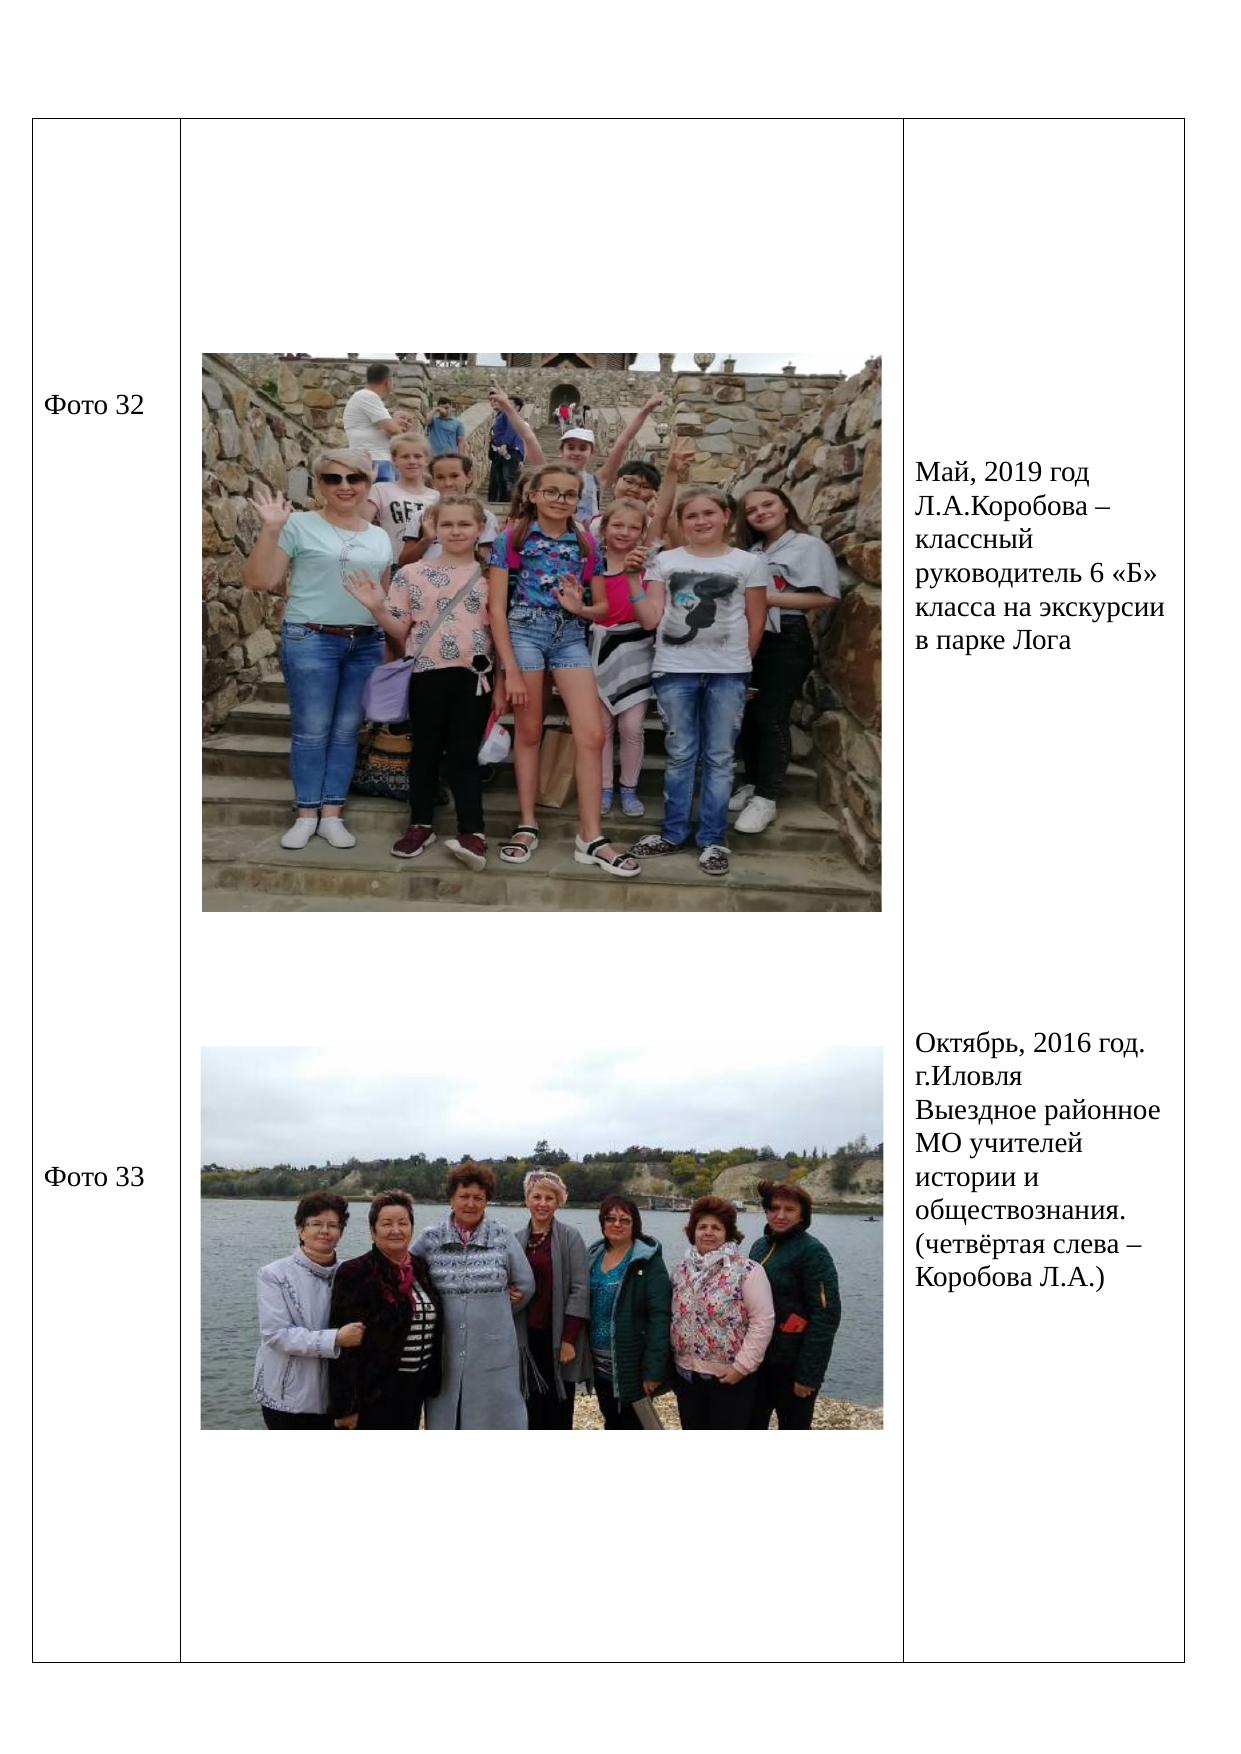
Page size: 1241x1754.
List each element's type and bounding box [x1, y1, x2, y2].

picture [202, 353, 882, 912]
table_cell [181, 119, 903, 1662]
picture [200, 1046, 884, 1430]
table_cell [904, 119, 1184, 1662]
table_cell [33, 119, 180, 1662]
